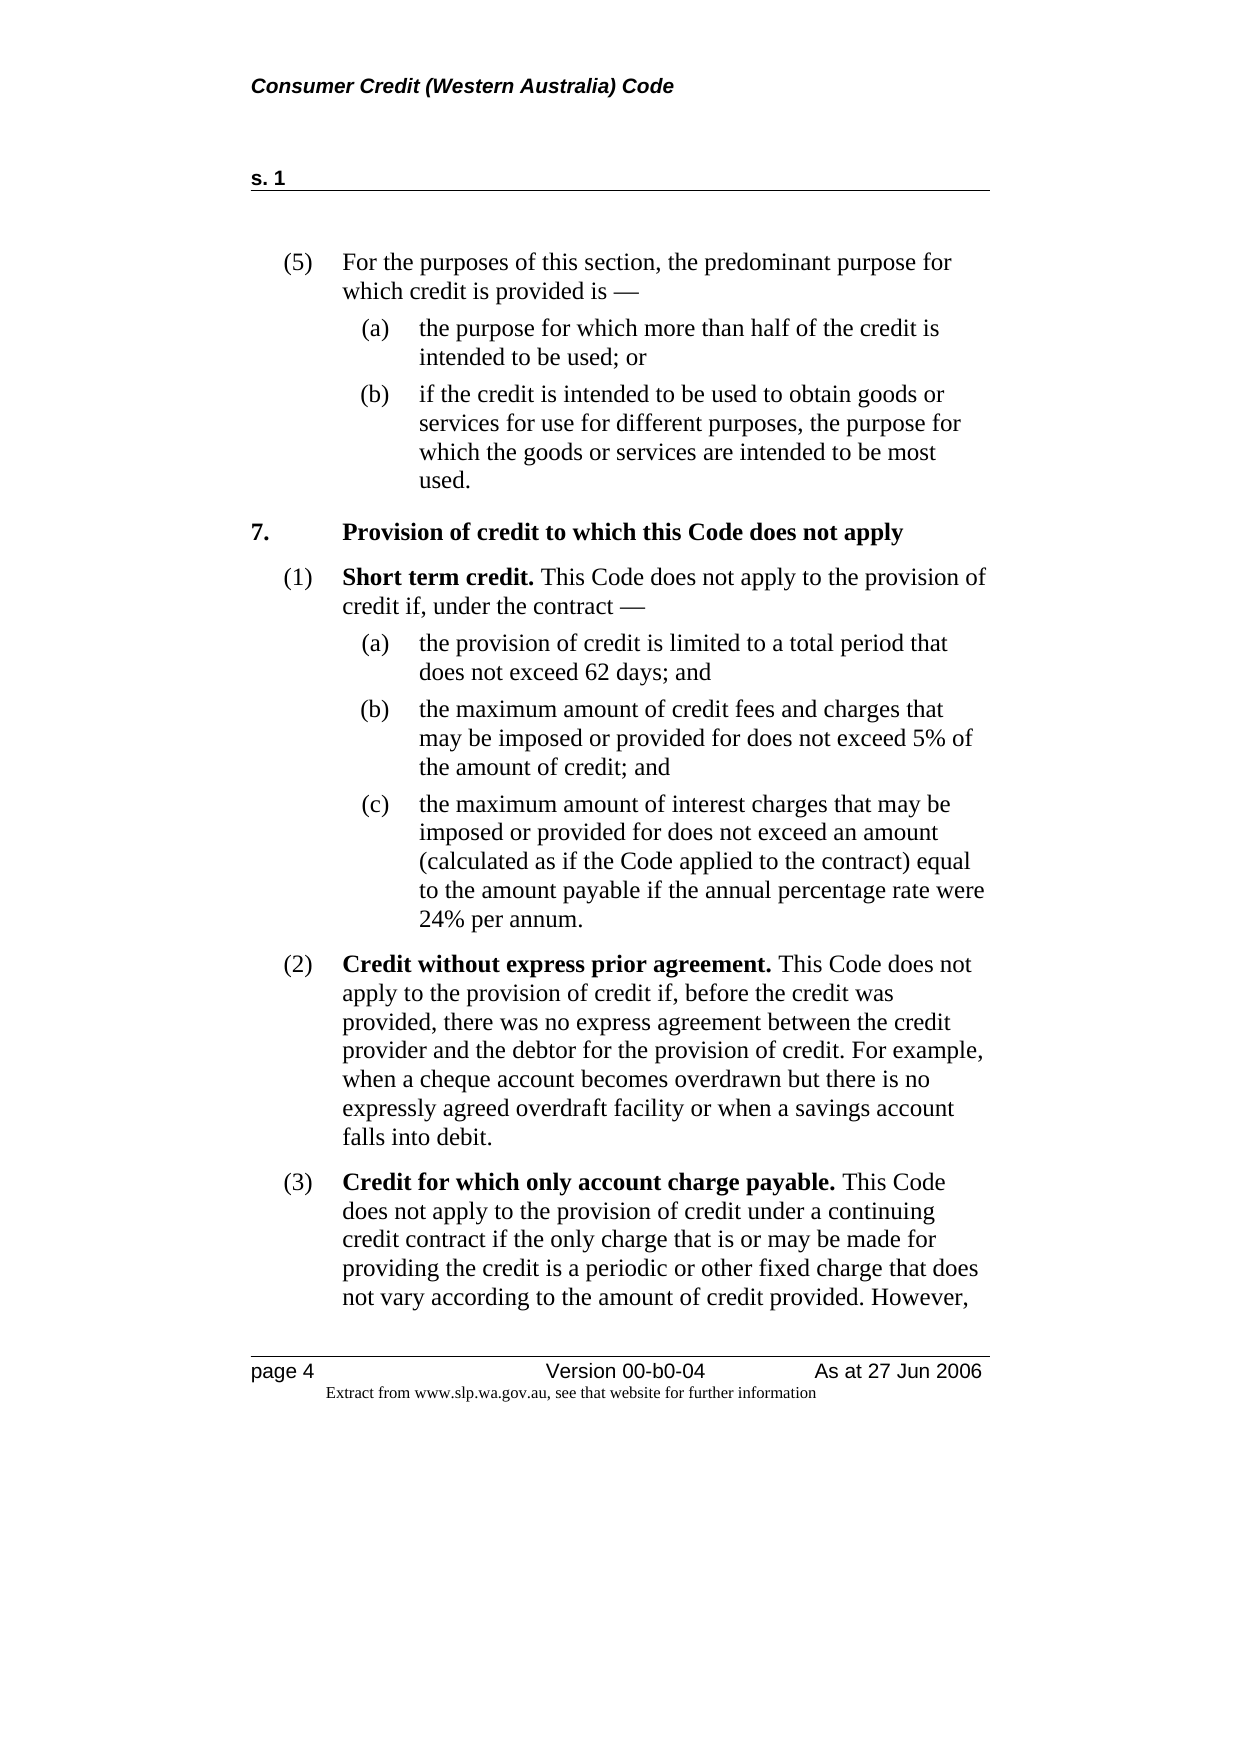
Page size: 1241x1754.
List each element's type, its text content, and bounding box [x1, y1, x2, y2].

text (a) the purpose for which more than half of the credit is intended to be used; or [251, 313, 990, 371]
text (1) Short term credit. This Code does not apply to the provision of credit if, under the contract — [251, 562, 990, 620]
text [251, 1167, 990, 1311]
text (5) For the purposes of this section, the predominant purpose for which credit is provided is — [251, 247, 990, 305]
subtitle 7. Provision of credit to which this Code does not apply [251, 517, 990, 546]
text (c) the maximum amount of interest charges that may be imposed or provided for does not exceed an amount (calculated as if the Code applied to the contract) equal to the amount payable if the annual percentage rate were 24% per annum. [251, 789, 990, 932]
text (a) the provision of credit is limited to a total period that does not exceed 62 days; and [251, 628, 990, 686]
text (b) if the credit is intended to be used to obtain goods or services for use for different purposes, the purpose for which the goods or services are intended to be most used. [251, 379, 990, 494]
text (b) the maximum amount of credit fees and charges that may be imposed or provided for does not exceed 5% of the amount of credit; and [251, 694, 990, 780]
text (2) Credit without express prior agreement. This Code does not apply to the provision of credit if, before the credit was provided, there was no express agreement between the credit provider and the debtor for the provision of credit. For example, when a cheque account becomes overdrawn but there is no expressly agreed overdraft facility or when a savings account falls into debit. [251, 949, 990, 1150]
